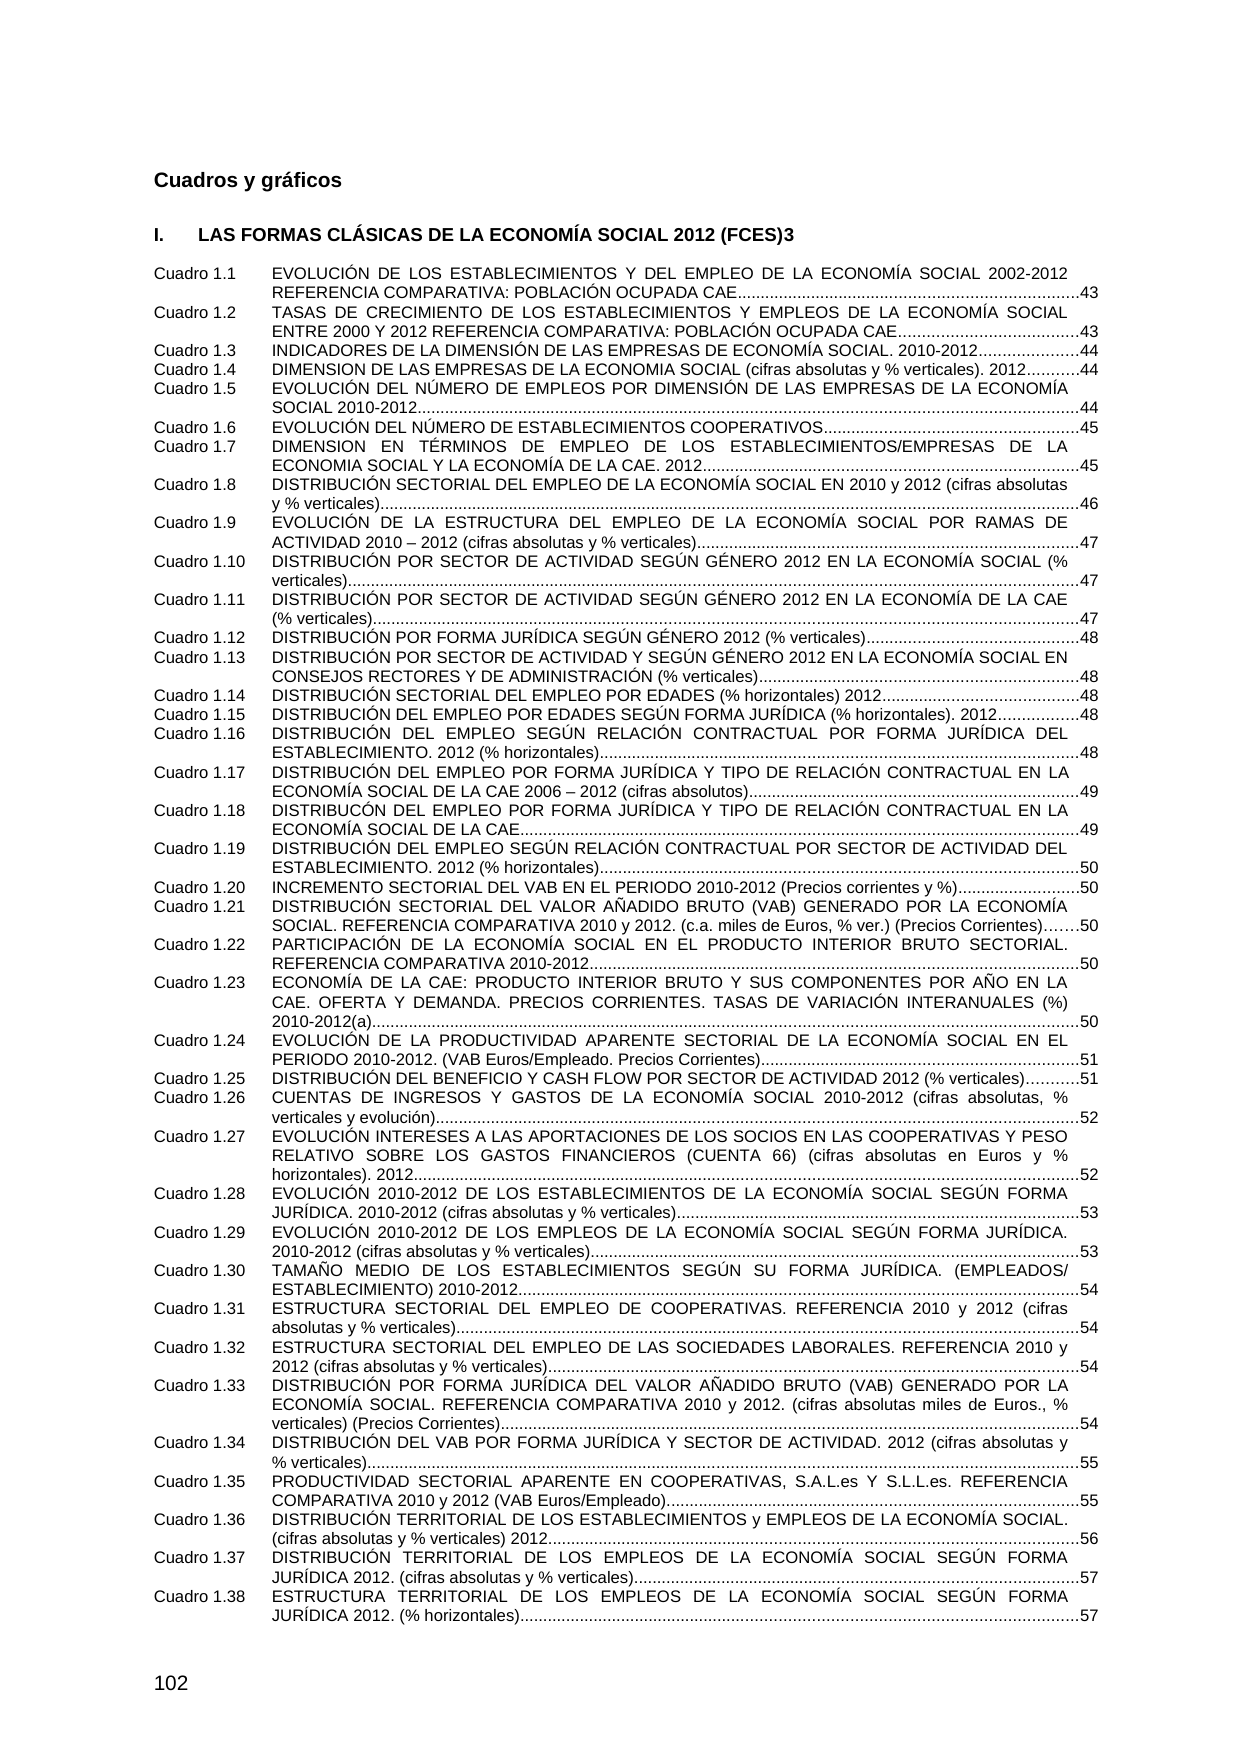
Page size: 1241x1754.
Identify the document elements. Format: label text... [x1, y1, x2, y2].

text Cuadro 1.31 ESTRUCTURA SECTORIAL DEL EMPLEO DE COOPERATIVAS. REFERENCIA 2010 y 2012 (cifras absolutas y % verticales) 54 [153, 1299, 1069, 1337]
text Cuadro 1.26 CUENTAS DE INGRESOS Y GASTOS DE LA ECONOMÍA SOCIAL 2010-2012 (cifras absolutas, % verticales y evolución) 52 [153, 1088, 1069, 1127]
text Cuadro 1.2 TASAS DE CRECIMIENTO DE LOS ESTABLECIMIENTOS Y EMPLEOS DE LA ECONOMÍA SOCIAL ENTRE 2000 Y 2012 REFERENCIA COMPARATIVA: POBLACIÓN OCUPADA CAE 43 [153, 302, 1069, 341]
text Cuadro 1.29 EVOLUCIÓN 2010-2012 DE LOS EMPLEOS DE LA ECONOMÍA SOCIAL SEGÚN FORMA JURÍDICA. 2010-2012 (cifras absolutas y % verticales) 53 [153, 1222, 1069, 1261]
text I. LAS FORMAS CLÁSICAS DE LA ECONOMÍA SOCIAL 2012 (FCES) 43 [153, 223, 1069, 245]
text Cuadro 1.20 INCREMENTO SECTORIAL DEL VAB EN EL PERIODO 2010-2012 (Precios corrientes y %) 50 [153, 877, 1069, 897]
text Cuadro 1.36 DISTRIBUCIÓN TERRITORIAL DE LOS ESTABLECIMIENTOS y EMPLEOS DE LA ECONOMÍA SOCIAL. (cifras absolutas y % verticales) 2012 56 [153, 1510, 1069, 1548]
text Cuadro 1.25 DISTRIBUCIÓN DEL BENEFICIO Y CASH FLOW POR SECTOR DE ACTIVIDAD 2012 (% verticales) 51 [153, 1069, 1069, 1088]
text Cuadro 1.19 DISTRIBUCIÓN DEL EMPLEO SEGÚN RELACIÓN CONTRACTUAL POR SECTOR DE ACTIVIDAD DEL ESTABLECIMIENTO. 2012 (% horizontales) 50 [153, 839, 1069, 877]
text Cuadro 1.15 DISTRIBUCIÓN DEL EMPLEO POR EDADES SEGÚN FORMA JURÍDICA (% horizontales). 2012 48 [153, 705, 1069, 724]
text Cuadro 1.30 TAMAÑO MEDIO DE LOS ESTABLECIMIENTOS SEGÚN SU FORMA JURÍDICA. (EMPLEADOS/ ESTABLECIMIENTO) 2010-2012 54 [153, 1261, 1069, 1299]
text Cuadro 1.5 EVOLUCIÓN DEL NÚMERO DE EMPLEOS POR DIMENSIÓN DE LAS EMPRESAS DE LA ECONOMÍA SOCIAL 2010-2012 44 [153, 379, 1069, 417]
text Cuadro 1.4 DIMENSION DE LAS EMPRESAS DE LA ECONOMIA SOCIAL (cifras absolutas y % verticales). 2012 44 [153, 360, 1069, 379]
text Cuadro 1.13 DISTRIBUCIÓN POR SECTOR DE ACTIVIDAD Y SEGÚN GÉNERO 2012 EN LA ECONOMÍA SOCIAL EN CONSEJOS RECTORES Y DE ADMINISTRACIÓN (% verticales) 48 [153, 647, 1069, 686]
text Cuadro 1.12 DISTRIBUCIÓN POR FORMA JURÍDICA SEGÚN GÉNERO 2012 (% verticales) 48 [153, 628, 1069, 647]
text Cuadro 1.1 EVOLUCIÓN DE LOS ESTABLECIMIENTOS Y DEL EMPLEO DE LA ECONOMÍA SOCIAL 2002-2012 REFERENCIA COMPARATIVA: POBLACIÓN OCUPADA CAE 43 [153, 264, 1069, 302]
text Cuadro 1.18 DISTRIBUCÓN DEL EMPLEO POR FORMA JURÍDICA Y TIPO DE RELACIÓN CONTRACTUAL EN LA ECONOMÍA SOCIAL DE LA CAE 49 [153, 801, 1069, 839]
text Cuadro 1.21 DISTRIBUCIÓN SECTORIAL DEL VALOR AÑADIDO BRUTO (VAB) GENERADO POR LA ECONOMÍA SOCIAL. REFERENCIA COMPARATIVA 2010 y 2012. (c.a. miles de Euros, % ver.) (Precios Corrientes) 50 [153, 897, 1069, 935]
text Cuadro 1.27 EVOLUCIÓN INTERESES A LAS APORTACIONES DE LOS SOCIOS EN LAS COOPERATIVAS Y PESO RELATIVO SOBRE LOS GASTOS FINANCIEROS (CUENTA 66) (cifras absolutas en Euros y % horizontales). 2012 52 [153, 1127, 1069, 1184]
text Cuadro 1.11 DISTRIBUCIÓN POR SECTOR DE ACTIVIDAD SEGÚN GÉNERO 2012 EN LA ECONOMÍA DE LA CAE (% verticales) 47 [153, 590, 1069, 628]
text Cuadro 1.9 EVOLUCIÓN DE LA ESTRUCTURA DEL EMPLEO DE LA ECONOMÍA SOCIAL POR RAMAS DE ACTIVIDAD 2010 – 2012 (cifras absolutas y % verticales) 47 [153, 513, 1069, 552]
text Cuadro 1.8 DISTRIBUCIÓN SECTORIAL DEL EMPLEO DE LA ECONOMÍA SOCIAL EN 2010 y 2012 (cifras absolutas y % verticales) 46 [153, 475, 1069, 513]
text Cuadro 1.34 DISTRIBUCIÓN DEL VAB POR FORMA JURÍDICA Y SECTOR DE ACTIVIDAD. 2012 (cifras absolutas y % verticales) 55 [153, 1433, 1069, 1472]
text Cuadro 1.33 DISTRIBUCIÓN POR FORMA JURÍDICA DEL VALOR AÑADIDO BRUTO (VAB) GENERADO POR LA ECONOMÍA SOCIAL. REFERENCIA COMPARATIVA 2010 y 2012. (cifras absolutas miles de Euros., % verticales) (Precios Corrientes) 54 [153, 1376, 1069, 1433]
text Cuadro 1.6 EVOLUCIÓN DEL NÚMERO DE ESTABLECIMIENTOS COOPERATIVOS 45 [153, 417, 1069, 437]
text Cuadro 1.32 ESTRUCTURA SECTORIAL DEL EMPLEO DE LAS SOCIEDADES LABORALES. REFERENCIA 2010 y 2012 (cifras absolutas y % verticales) 54 [153, 1337, 1069, 1376]
text Cuadro 1.10 DISTRIBUCIÓN POR SECTOR DE ACTIVIDAD SEGÚN GÉNERO 2012 EN LA ECONOMÍA SOCIAL (% verticales) 47 [153, 552, 1069, 590]
text Cuadro 1.37 DISTRIBUCIÓN TERRITORIAL DE LOS EMPLEOS DE LA ECONOMÍA SOCIAL SEGÚN FORMA JURÍDICA 2012. (cifras absolutas y % verticales) 57 [153, 1548, 1069, 1587]
text Cuadro 1.7 DIMENSION EN TÉRMINOS DE EMPLEO DE LOS ESTABLECIMIENTOS/EMPRESAS DE LA ECONOMIA SOCIAL Y LA ECONOMÍA DE LA CAE. 2012 45 [153, 437, 1069, 475]
text Cuadro 1.35 PRODUCTIVIDAD SECTORIAL APARENTE EN COOPERATIVAS, S.A.L.es Y S.L.L.es. REFERENCIA COMPARATIVA 2010 y 2012 (VAB Euros/Empleado). 55 [153, 1472, 1069, 1510]
text Cuadro 1.24 EVOLUCIÓN DE LA PRODUCTIVIDAD APARENTE SECTORIAL DE LA ECONOMÍA SOCIAL EN EL PERIODO 2010-2012. (VAB Euros/Empleado. Precios Corrientes) 51 [153, 1031, 1069, 1069]
text Cuadro 1.22 PARTICIPACIÓN DE LA ECONOMÍA SOCIAL EN EL PRODUCTO INTERIOR BRUTO SECTORIAL. REFERENCIA COMPARATIVA 2010-2012 50 [153, 935, 1069, 973]
text Cuadro 1.28 EVOLUCIÓN 2010-2012 DE LOS ESTABLECIMIENTOS DE LA ECONOMÍA SOCIAL SEGÚN FORMA JURÍDICA. 2010-2012 (cifras absolutas y % verticales) 53 [153, 1184, 1069, 1222]
list Cuadros y gráficos [153, 168, 1069, 192]
text Cuadro 1.16 DISTRIBUCIÓN DEL EMPLEO SEGÚN RELACIÓN CONTRACTUAL POR FORMA JURÍDICA DEL ESTABLECIMIENTO. 2012 (% horizontales) 48 [153, 724, 1069, 762]
text Cuadro 1.3 INDICADORES DE LA DIMENSIÓN DE LAS EMPRESAS DE ECONOMÍA SOCIAL. 2010-2012 44 [153, 341, 1069, 360]
text Cuadro 1.23 ECONOMÍA DE LA CAE: PRODUCTO INTERIOR BRUTO Y SUS COMPONENTES POR AÑO EN LA CAE. OFERTA Y DEMANDA. PRECIOS CORRIENTES. TASAS DE VARIACIÓN INTERANUALES (%) 2010-2012(a) 50 [153, 973, 1069, 1031]
text Cuadro 1.38 ESTRUCTURA TERRITORIAL DE LOS EMPLEOS DE LA ECONOMÍA SOCIAL SEGÚN FORMA JURÍDICA 2012. (% horizontales) 57 [153, 1587, 1069, 1625]
text Cuadro 1.14 DISTRIBUCIÓN SECTORIAL DEL EMPLEO POR EDADES (% horizontales) 2012 48 [153, 686, 1069, 705]
text Cuadro 1.17 DISTRIBUCIÓN DEL EMPLEO POR FORMA JURÍDICA Y TIPO DE RELACIÓN CONTRACTUAL EN LA ECONOMÍA SOCIAL DE LA CAE 2006 – 2012 (cifras absolutos) 49 [153, 762, 1069, 801]
